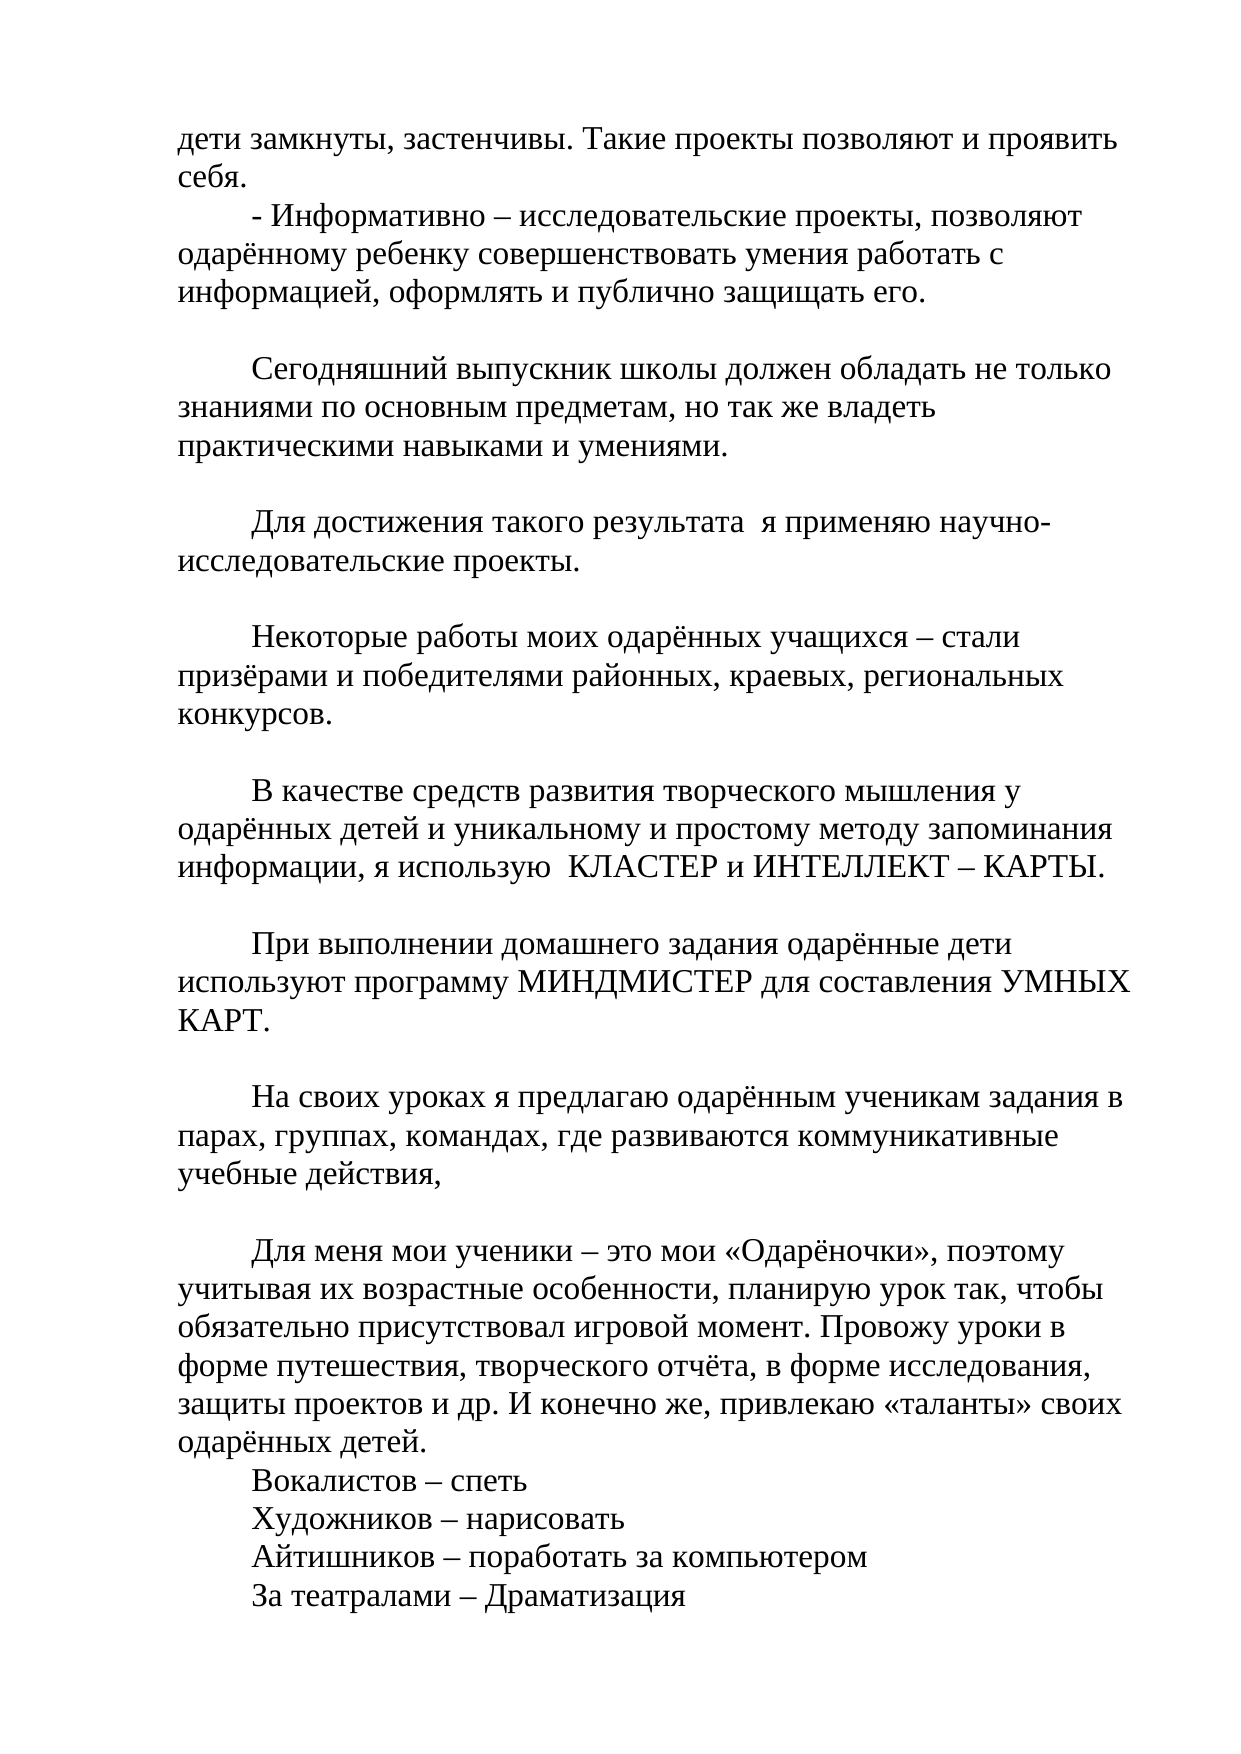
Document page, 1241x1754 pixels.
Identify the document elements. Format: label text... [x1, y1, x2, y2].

text При выполнении домашнего задания одарённые дети используют программу МИНДМИСТЕР для составления УМНЫХ КАРТ. [177, 923, 1152, 1038]
text В качестве средств развития творческого мышления у одарённых детей и уникальному и простому методу запоминания информации, я использую КЛАСТЕР и ИНТЕЛЛЕКТ – КАРТЫ. [177, 770, 1152, 885]
text Некоторые работы моих одарённых учащихся – стали призёрами и победителями районных, краевых, региональных конкурсов. [177, 616, 1152, 731]
text - Информативно – исследовательские проекты, позволяют одарённому ребенку совершенствовать умения работать с информацией, оформлять и публично защищать его. [177, 195, 1152, 310]
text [177, 118, 1152, 195]
text Айтишников – поработать за компьютером [177, 1536, 1152, 1575]
text За театралами – Драматизация [177, 1575, 1152, 1613]
text На своих уроках я предлагаю одарённым ученикам задания в парах, группах, командах, где развиваются коммуникативные учебные действия, [177, 1076, 1152, 1191]
text Художников – нарисовать [177, 1498, 1152, 1536]
text Для достижения такого результата я применяю научно-исследовательские проекты. [177, 501, 1152, 578]
text Для меня мои ученики – это мои «Одарёночки», поэтому учитывая их возрастные особенности, планирую урок так, чтобы обязательно присутствовал игровой момент. Провожу уроки в форме путешествия, творческого отчёта, в форме исследования, защиты проектов и др. И конечно же, привлекаю «таланты» своих одарённых детей. [177, 1230, 1152, 1460]
text Вокалистов – спеть [177, 1460, 1152, 1498]
text Сегодняшний выпускник школы должен обладать не только знаниями по основным предметам, но так же владеть практическими навыками и умениями. [177, 348, 1152, 463]
